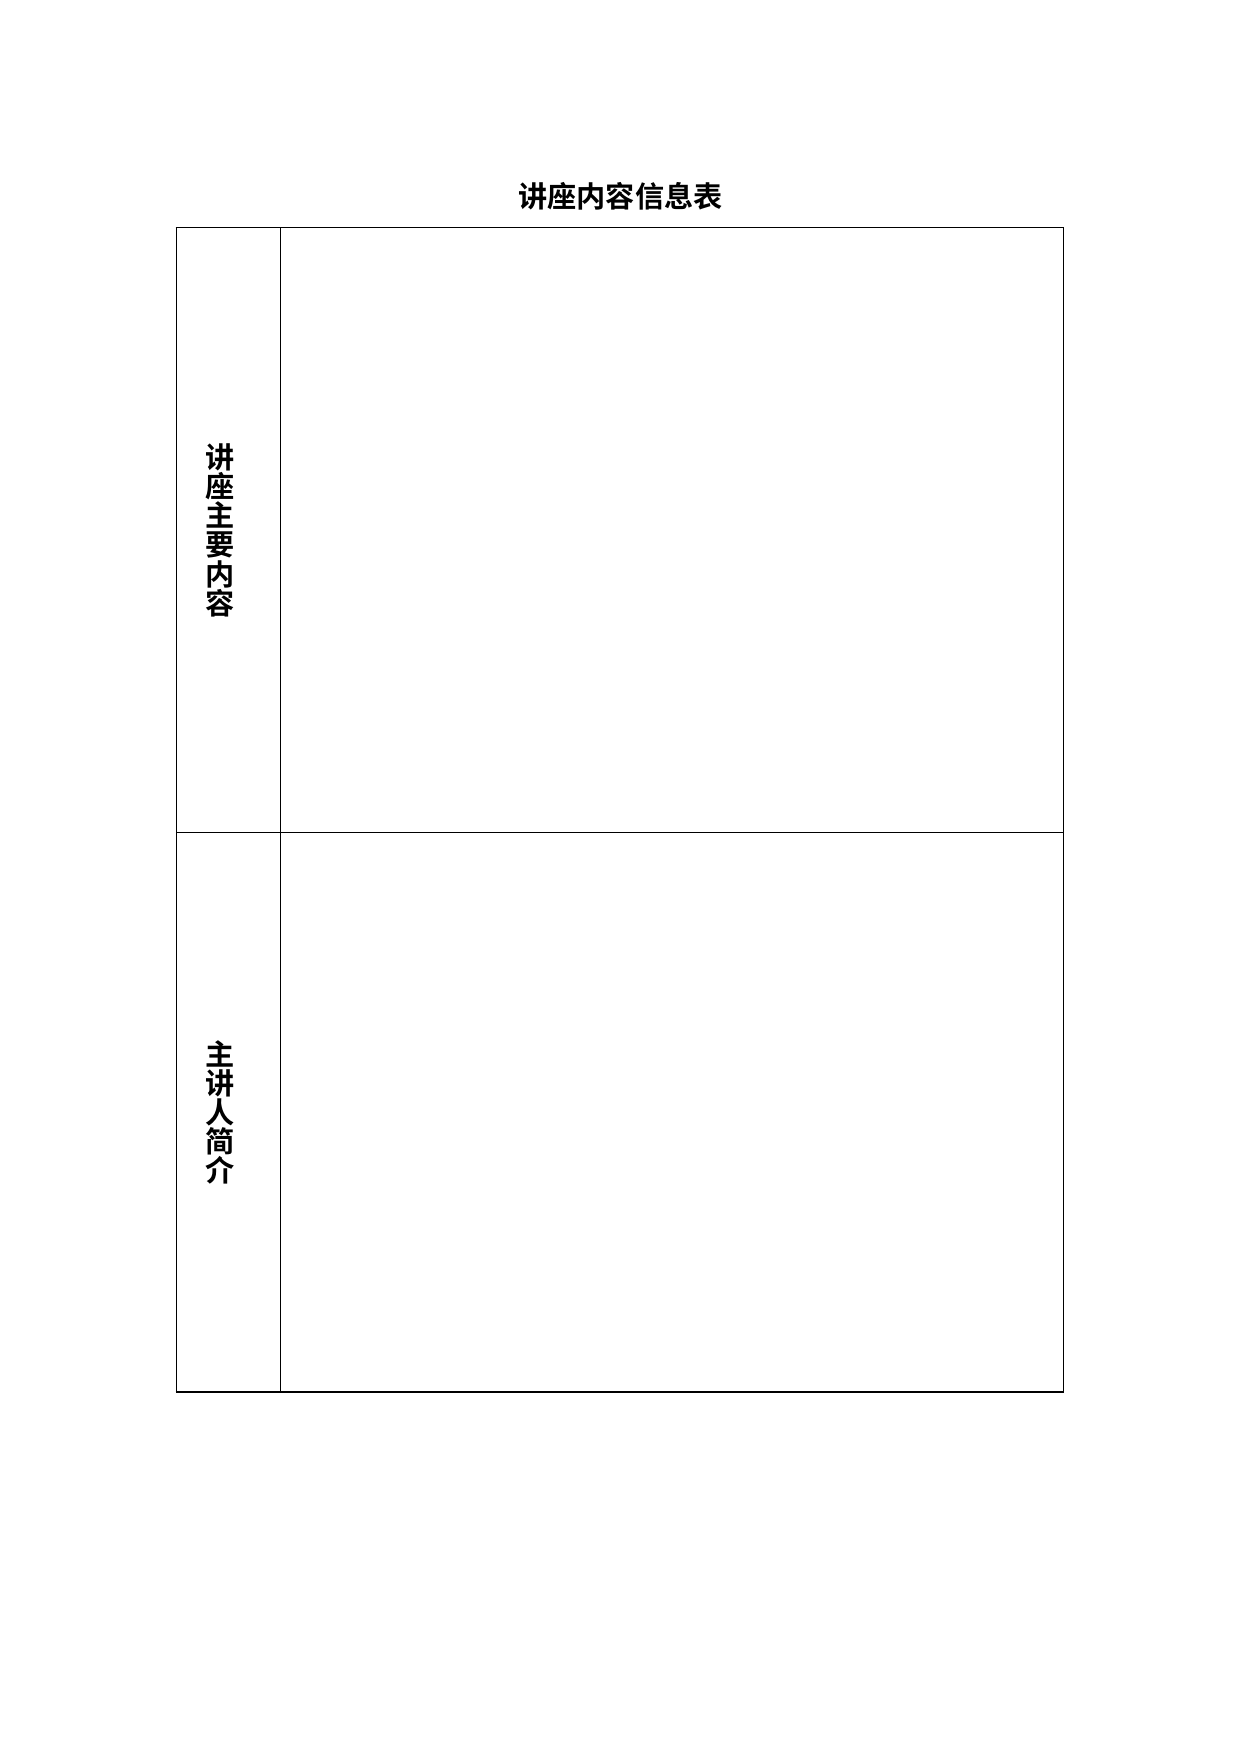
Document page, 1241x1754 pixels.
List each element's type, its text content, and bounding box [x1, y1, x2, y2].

table_header [281, 228, 1063, 832]
table_cell [281, 833, 1063, 1391]
text 讲座内容信息表 [187, 162, 1053, 227]
table_cell 主讲人简介 [177, 833, 280, 1391]
table_header 讲座主要内容 [177, 228, 280, 832]
